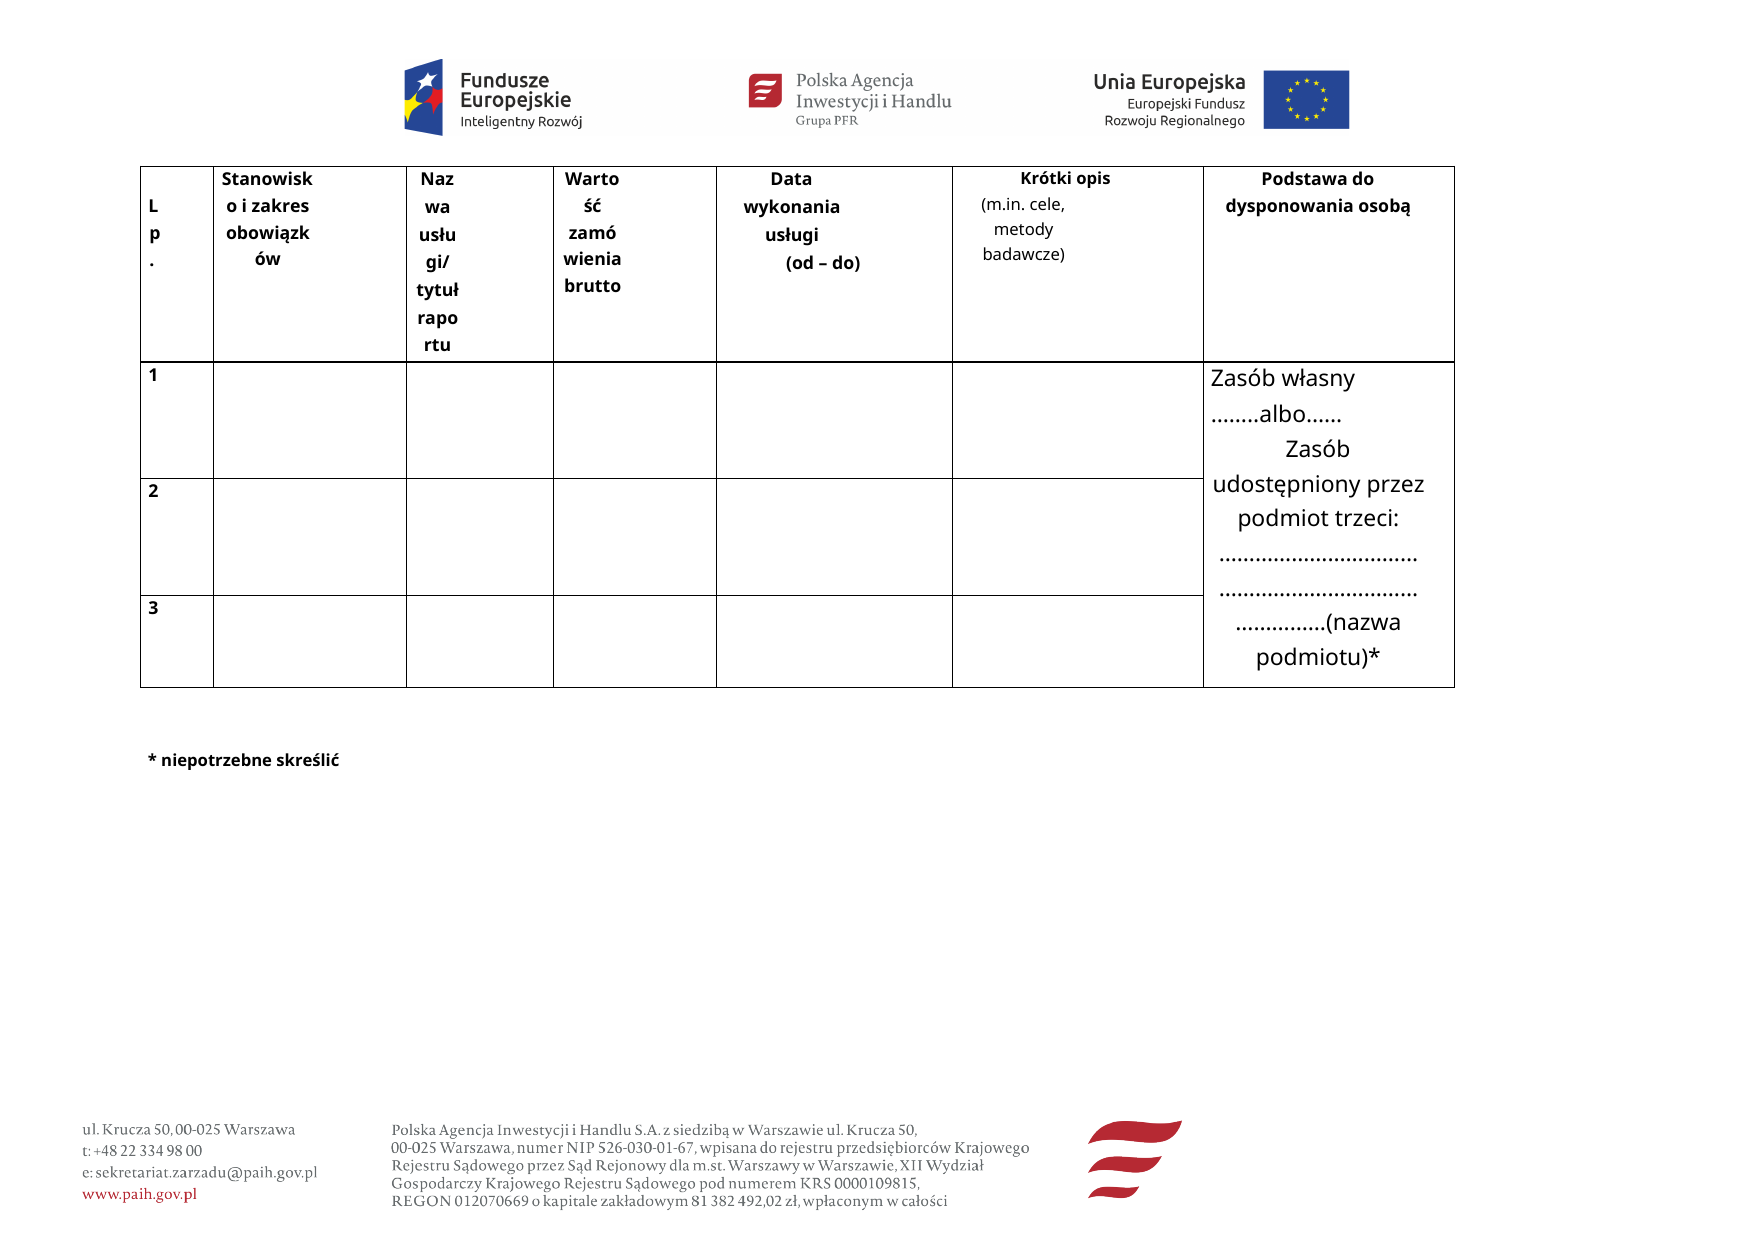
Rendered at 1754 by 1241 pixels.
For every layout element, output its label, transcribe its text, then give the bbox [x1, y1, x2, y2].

table_header Wartość zamówienia brutto [554, 167, 716, 361]
table_header Lp. [141, 167, 213, 361]
table_cell [407, 596, 553, 687]
table_cell 3 [141, 596, 213, 687]
table_cell [953, 596, 1203, 687]
picture [404, 59, 1350, 136]
table_cell [554, 479, 716, 595]
table_cell Zasób własny ……..albo…… Zasób udostępniony przez podmiot trzeci:………………………………………………………………………(nazwa podmiotu)* [1204, 363, 1454, 687]
table_cell [214, 363, 406, 477]
table_cell [214, 596, 406, 687]
table_cell [214, 479, 406, 595]
table_cell 1 [141, 363, 213, 477]
table_cell 2 [141, 479, 213, 595]
table_header Podstawa do dysponowania osobą [1204, 167, 1454, 361]
table_cell [953, 479, 1203, 595]
table_header Nazwa usługi/ tytuł raportu [407, 167, 553, 361]
table_cell [717, 479, 952, 595]
table_cell [407, 479, 553, 595]
text * niepotrzebne skreślić [148, 749, 1521, 772]
table_cell [407, 363, 553, 477]
table_cell [554, 596, 716, 687]
table_header Stanowisko i zakres obowiązków [214, 167, 406, 361]
table_cell [554, 363, 716, 477]
picture [0, 1094, 1255, 1241]
table_header Data wykonania usługi (od – do) [717, 167, 952, 361]
table_header Krótki opis [953, 167, 1203, 361]
table_cell [717, 596, 952, 687]
table_cell [717, 363, 952, 477]
table_cell [953, 363, 1203, 477]
